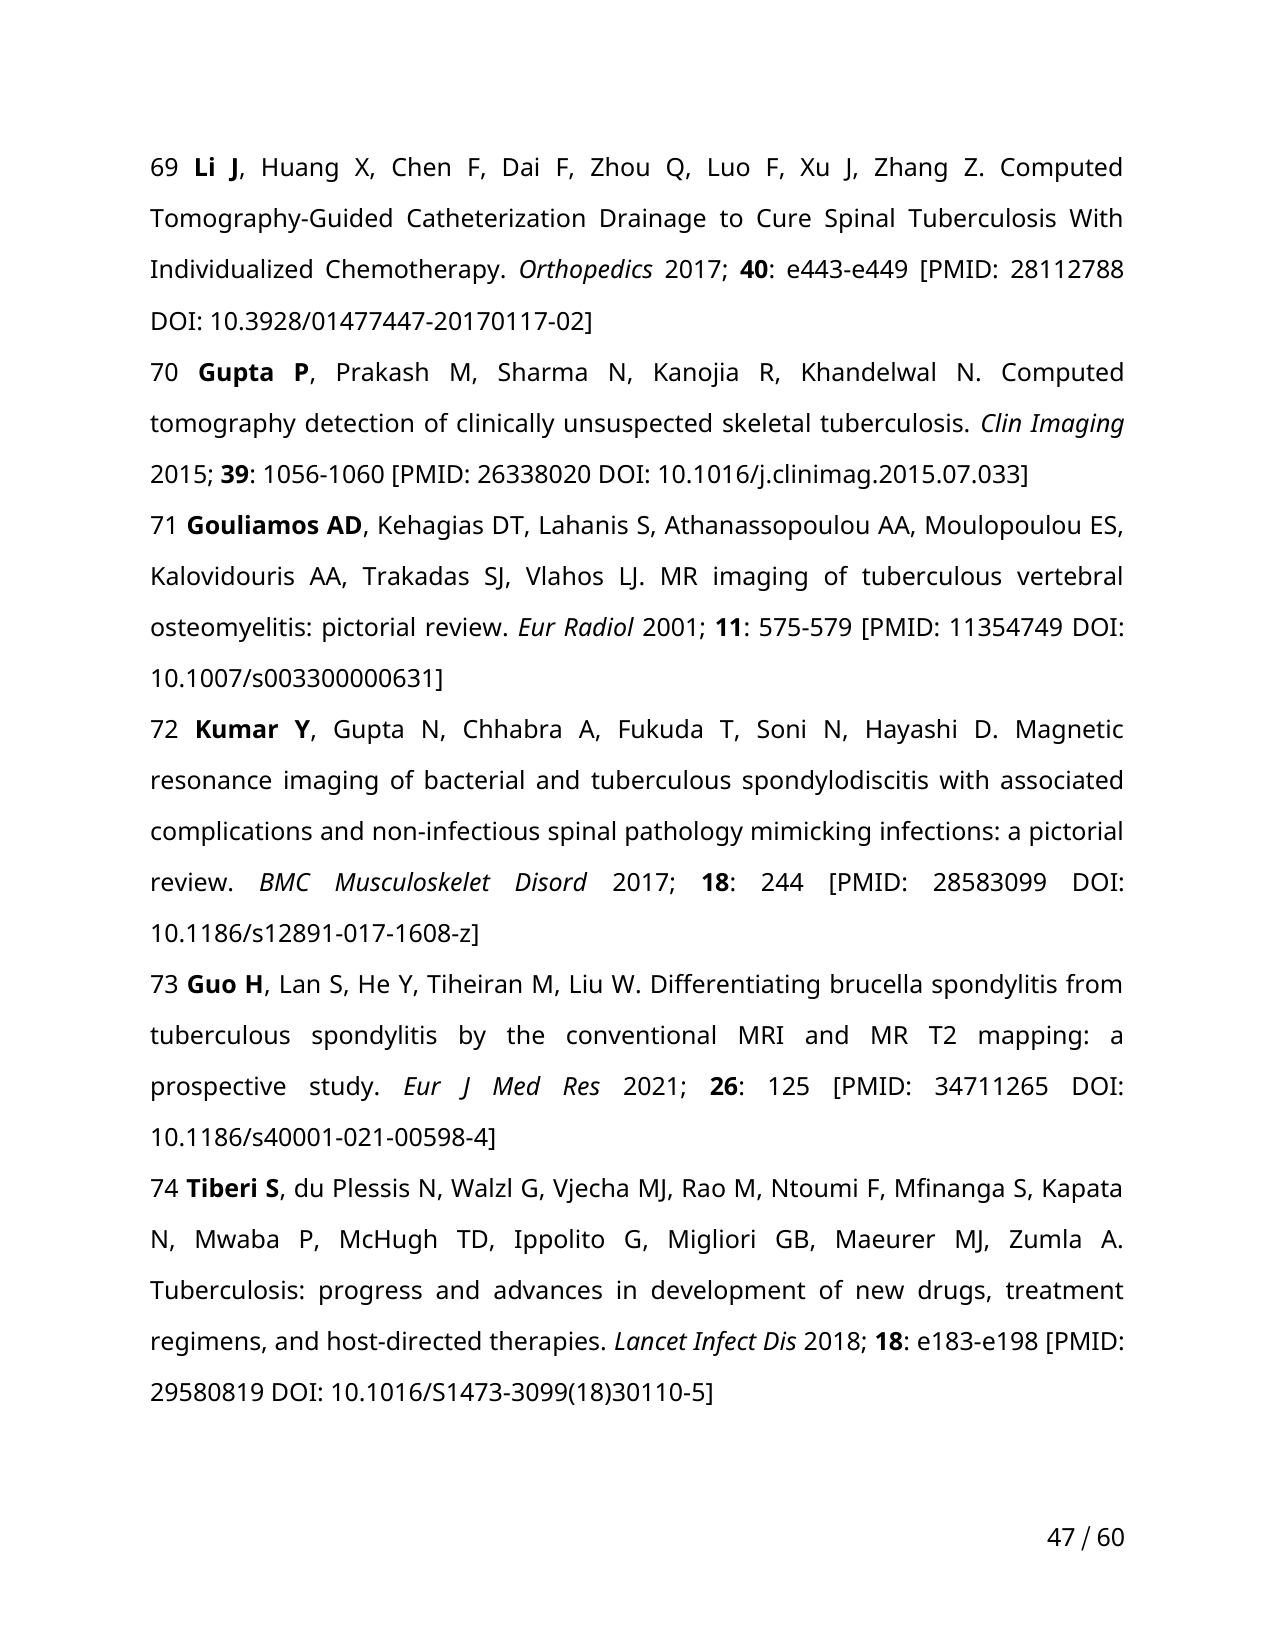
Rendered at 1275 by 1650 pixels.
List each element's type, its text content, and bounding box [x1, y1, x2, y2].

text 69 Li J, Huang X, Chen F, Dai F, Zhou Q, Luo F, Xu J, Zhang Z. Computed Tomography-Guided Catheterization Drainage to Cure Spinal Tuberculosis With Individualized Chemotherapy. Orthopedics 2017; 40: e443-e449 [PMID: 28112788 DOI: 10.3928/01477447-20170117-02] [150, 150, 1125, 337]
text 74 Tiberi S, du Plessis N, Walzl G, Vjecha MJ, Rao M, Ntoumi F, Mfinanga S, Kapata N, Mwaba P, McHugh TD, Ippolito G, Migliori GB, Maeurer MJ, Zumla A. Tuberculosis: progress and advances in development of new drugs, treatment regimens, and host-directed therapies. Lancet Infect Dis 2018; 18: e183-e198 [PMID: 29580819 DOI: 10.1016/S1473-3099(18)30110-5] [150, 1171, 1125, 1409]
text 73 Guo H, Lan S, He Y, Tiheiran M, Liu W. Differentiating brucella spondylitis from tuberculous spondylitis by the conventional MRI and MR T2 mapping: a prospective study. Eur J Med Res 2021; 26: 125 [PMID: 34711265 DOI: 10.1186/s40001-021-00598-4] [150, 967, 1125, 1154]
text 72 Kumar Y, Gupta N, Chhabra A, Fukuda T, Soni N, Hayashi D. Magnetic resonance imaging of bacterial and tuberculous spondylodiscitis with associated complications and non-infectious spinal pathology mimicking infections: a pictorial review. BMC Musculoskelet Disord 2017; 18: 244 [PMID: 28583099 DOI: 10.1186/s12891-017-1608-z] [150, 711, 1125, 950]
text 71 Gouliamos AD, Kehagias DT, Lahanis S, Athanassopoulou AA, Moulopoulou ES, Kalovidouris AA, Trakadas SJ, Vlahos LJ. MR imaging of tuberculous vertebral osteomyelitis: pictorial review. Eur Radiol 2001; 11: 575-579 [PMID: 11354749 DOI: 10.1007/s003300000631] [150, 507, 1125, 694]
text 70 Gupta P, Prakash M, Sharma N, Kanojia R, Khandelwal N. Computed tomography detection of clinically unsuspected skeletal tuberculosis. Clin Imaging 2015; 39: 1056-1060 [PMID: 26338020 DOI: 10.1016/j.clinimag.2015.07.033] [150, 354, 1125, 490]
